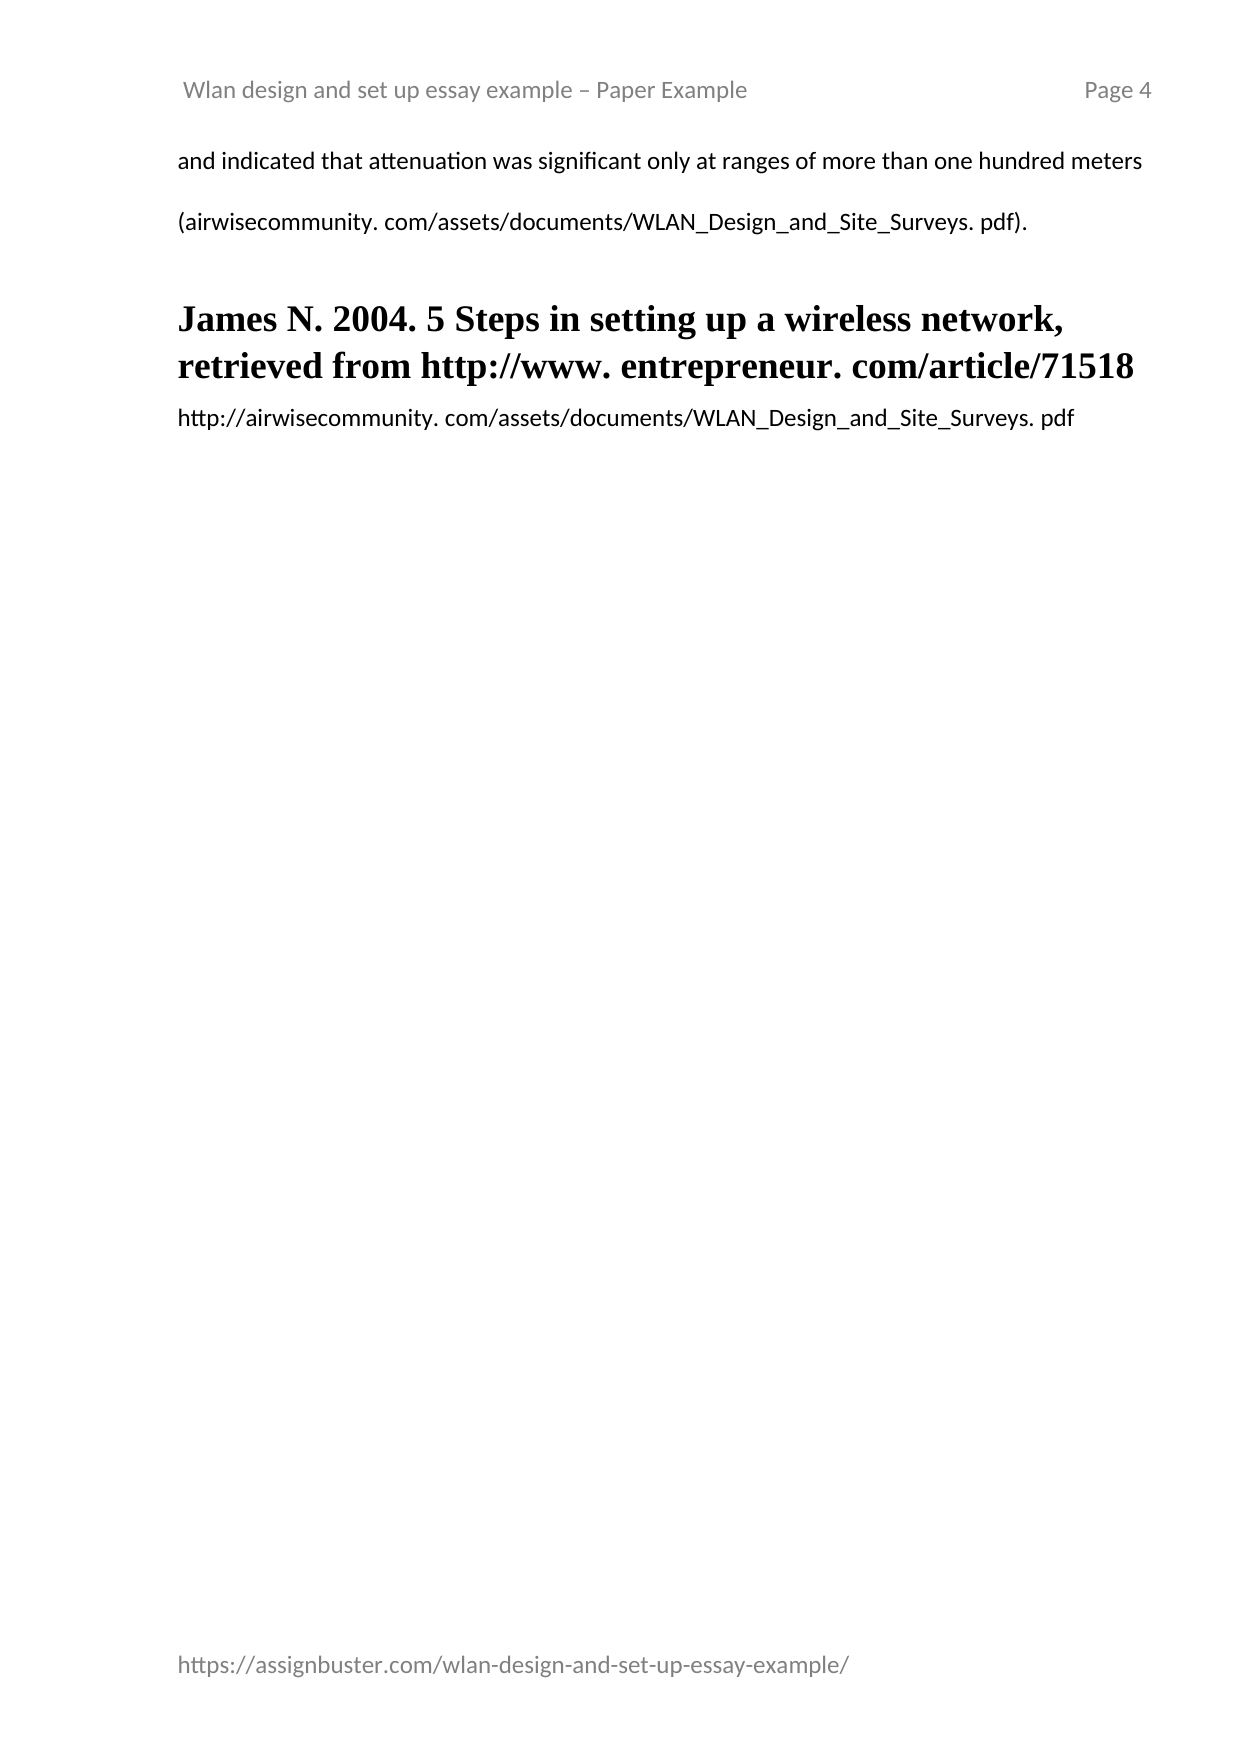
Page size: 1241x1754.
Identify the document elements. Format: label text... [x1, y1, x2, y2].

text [177, 145, 1152, 237]
text http://airwisecommunity. com/assets/documents/WLAN_Design_and_Site_Surveys. pdf [177, 402, 1152, 433]
subtitle James N. 2004. 5 Steps in setting up a wireless network, retrieved from http://www. entrepreneur. com/article/71518 [177, 297, 1152, 386]
